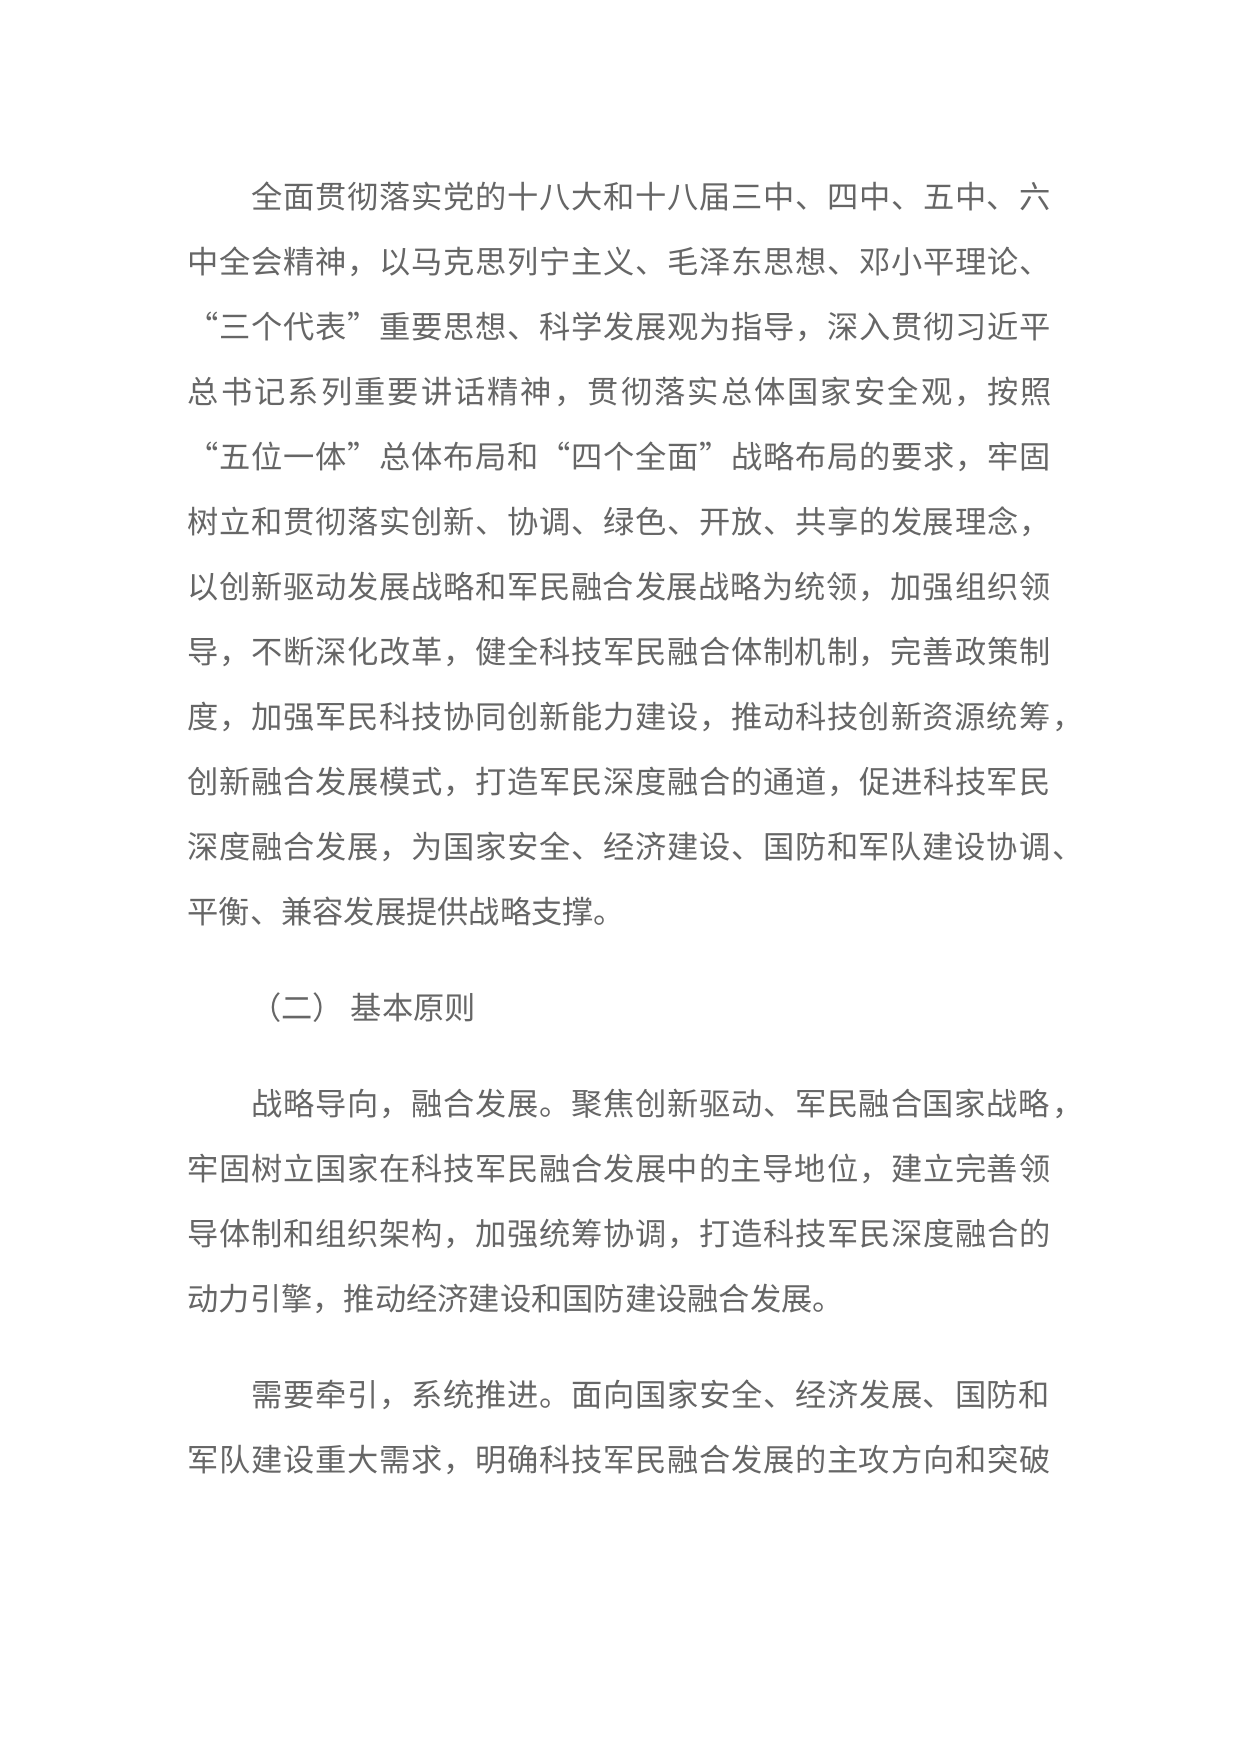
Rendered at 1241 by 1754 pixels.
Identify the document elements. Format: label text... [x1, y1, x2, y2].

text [187, 1361, 1053, 1491]
text （二） 基本原则 [187, 973, 1053, 1038]
text 全面贯彻落实党的十八大和十八届三中、四中、五中、六中全会精神，以马克思列宁主义、毛泽东思想、邓小平理论、“三个代表”重要思想、科学发展观为指导，深入贯彻习近平总书记系列重要讲话精神，贯彻落实总体国家安全观，按照“五位一体”总体布局和“四个全面”战略布局的要求，牢固树立和贯彻落实创新、协调、绿色、开放、共享的发展理念，以创新驱动发展战略和军民融合发展战略为统领，加强组织领导，不断深化改革，健全科技军民融合体制机制，完善政策制度，加强军民科技协同创新能力建设，推动科技创新资源统筹，创新融合发展模式，打造军民深度融合的通道，促进科技军民深度融合发展，为国家安全、经济建设、国防和军队建设协调、平衡、兼容发展提供战略支撑。 [187, 162, 1053, 942]
text 战略导向，融合发展。聚焦创新驱动、军民融合国家战略，牢固树立国家在科技军民融合发展中的主导地位，建立完善领导体制和组织架构，加强统筹协调，打造科技军民深度融合的动力引擎，推动经济建设和国防建设融合发展。 [187, 1069, 1053, 1329]
